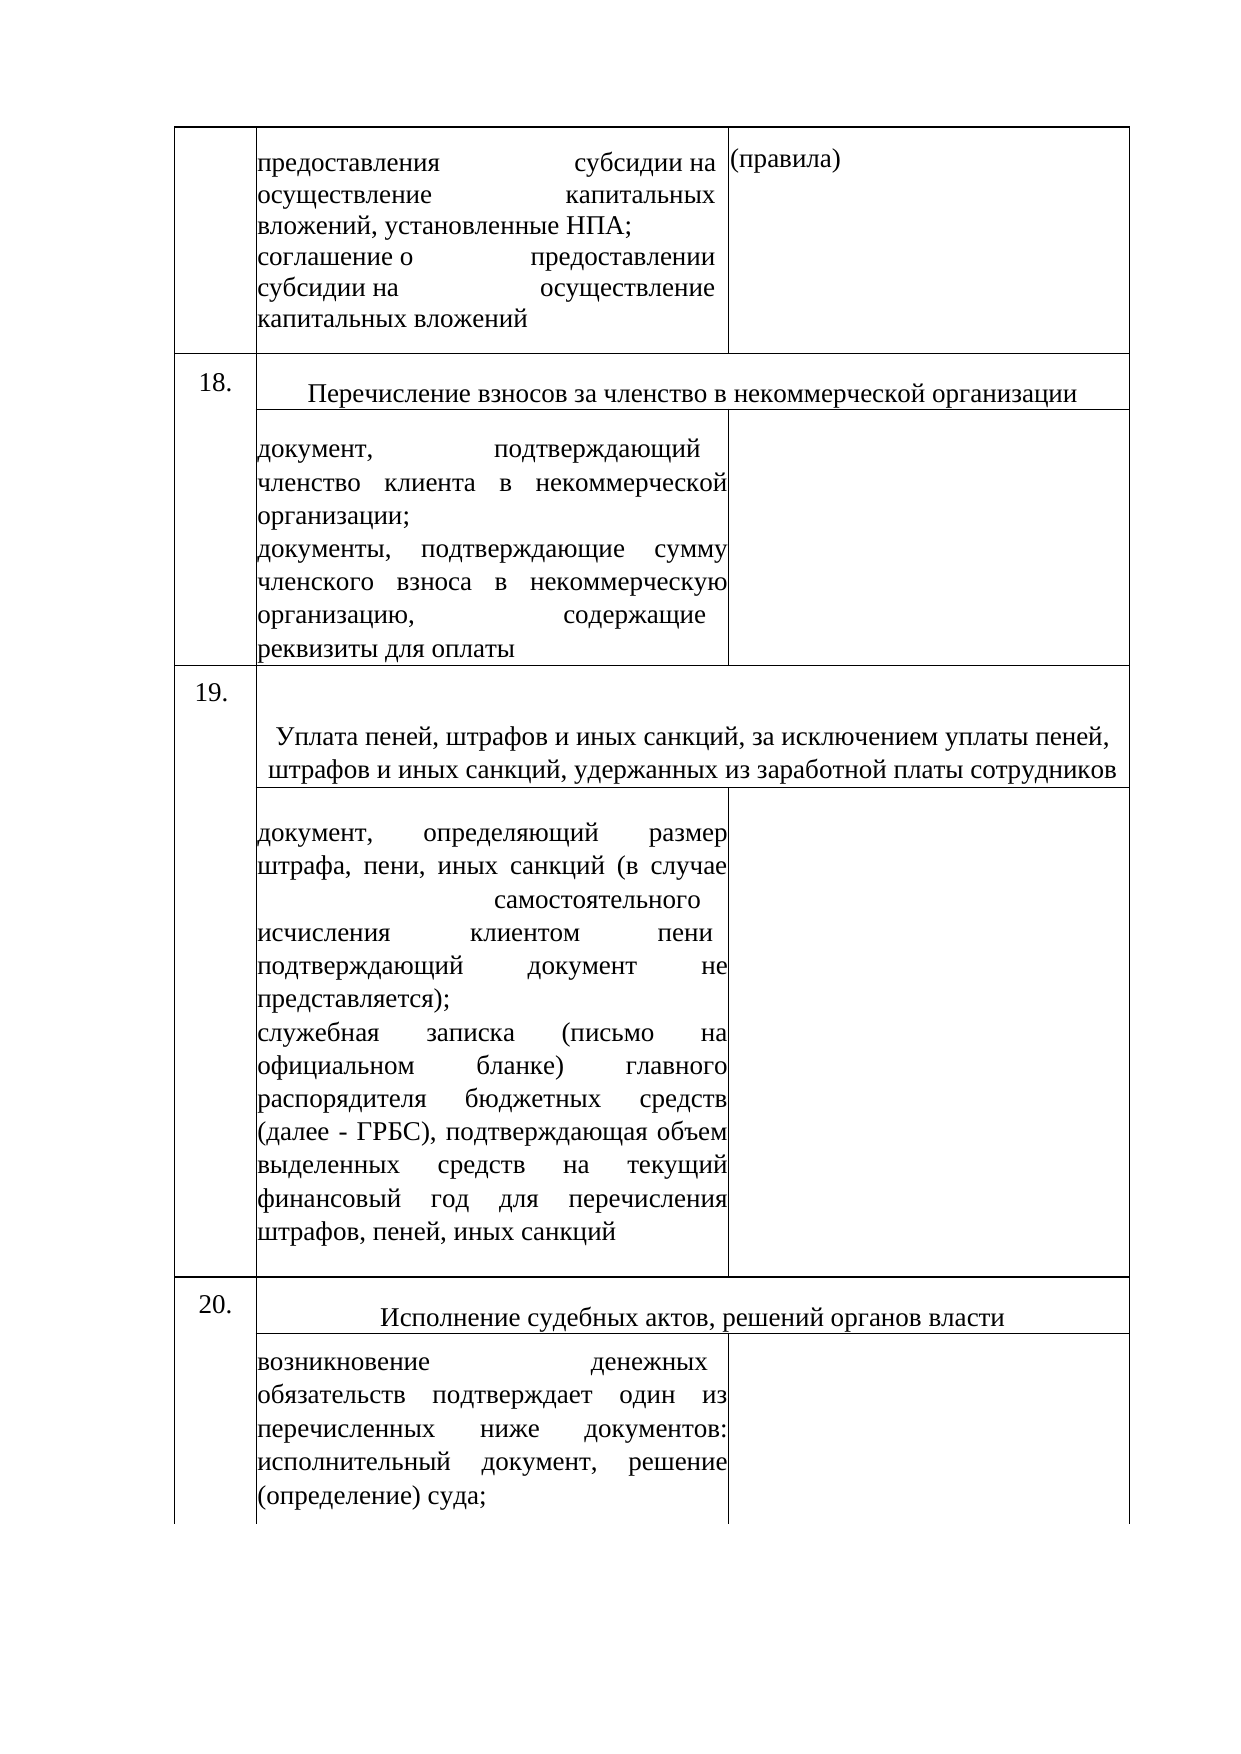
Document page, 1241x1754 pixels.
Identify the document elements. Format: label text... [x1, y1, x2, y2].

table_cell документ, подтверждающий членство клиента в некоммерческой организации; документы, подтверждающие сумму членского взноса в некоммерческую организацию, содержащие реквизиты для оплаты [257, 410, 728, 665]
table_cell Исполнение судебных актов, решений органов власти [257, 1278, 1129, 1332]
table_cell Уплата пеней, штрафов и иных санкций, за исключением уплаты пеней, штрафов и иных санкций, удержанных из заработной платы сотрудников [257, 666, 1129, 787]
table_cell [729, 410, 1129, 665]
table_header предоставления субсидии на осуществление капитальных вложений, установленные НПА; соглашение о предоставлении субсидии на осуществление капитальных вложений [257, 128, 728, 352]
table_cell Перечисление взносов за членство в некоммерческой организации [257, 354, 1129, 408]
table_cell 20. [175, 1278, 256, 1524]
table_cell документ, определяющий размер штрафа, пени, иных санкций (в случае самостоятельного исчисления клиентом пени подтверждающий документ не представляется); служебная записка (письмо на официальном бланке) главного распорядителя бюджетных средств (далее - ГРБС), подтверждающая объем выделенных средств на текущий финансовый год для перечисления штрафов, пеней, иных санкций [257, 788, 728, 1276]
table_header [175, 128, 256, 352]
table_cell возникновение денежных обязательств подтверждает один из перечисленных ниже документов: исполнительный документ, решение (определение) суда; [257, 1334, 728, 1524]
table_cell [729, 1334, 1129, 1524]
table_cell 18. [175, 354, 256, 665]
table_cell 19. [175, 666, 256, 1276]
table_cell [729, 788, 1129, 1276]
table_header (правила) [729, 128, 1129, 352]
